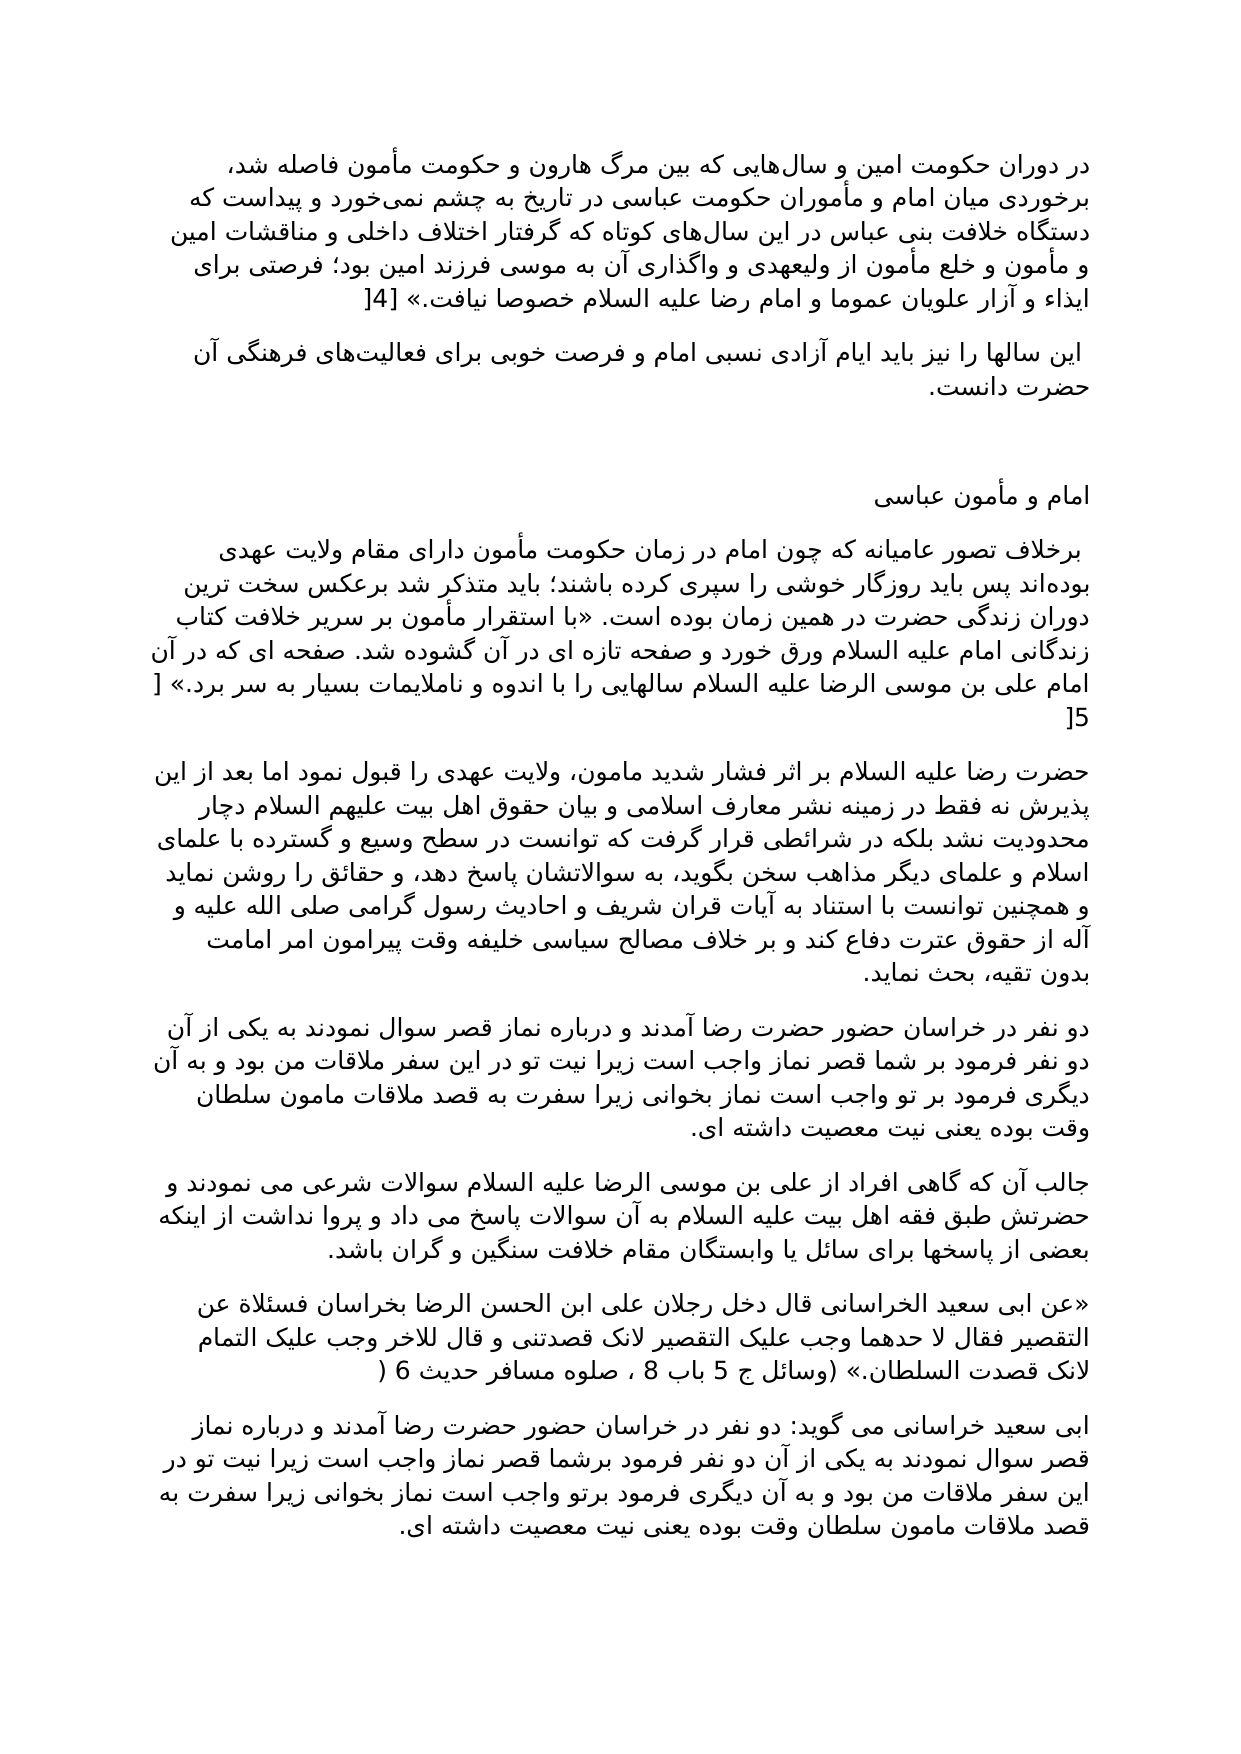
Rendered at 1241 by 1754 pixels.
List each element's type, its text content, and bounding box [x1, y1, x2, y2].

text حضرت رضا علیه السلام بر اثر فشار شدید مامون، ولایت عهدی را قبول نمود اما بعد از این پذیرش نه فقط در زمینه نشر معارف اسلامی و بیان حقوق اهل بیت علیهم السلام دچار محدودیت نشد بلکه در شرائطی قرار گرفت که توانست در سطح وسیع و گسترده با علمای اسلام و علمای دیگر مذاهب سخن بگوید، به سوالاتشان پاسخ دهد، و حقائق را روشن نماید و همچنین توانست با استناد به آیات قران شریف و احادیث رسول گرامی صلی الله علیه و آله از حقوق عترت دفاع کند و بر خلاف مصالح سیاسی خلیفه وقت پیرامون امر امامت بدون تقیه، بحث نماید. [150, 757, 1090, 988]
text در دوران حکومت امین و سال‌هایی که بین مرگ هارون و حکومت مأمون فاصله شد، برخوردی میان امام و مأموران حکومت عباسی در تاریخ به چشم نمی‌خورد و پیداست که دستگاه خلافت بنی عباس در این سال‌های کوتاه که گرفتار اختلاف داخلی و مناقشات امین و مأمون و خلع مأمون از ولیعهدی و واگذاری آن به موسی فرزند امین بود؛ فرصتی برای ایذاء و آزار علویان عموما و امام رضا علیه السلام خصوصا نیافت.» [4[ [150, 150, 1090, 313]
text جالب آن که گاهی افراد از علی بن موسی الرضا علیه السلام سوالات شرعی می نمودند و حضرتش طبق فقه اهل بیت علیه السلام به آن سوالات پاسخ می داد و پروا نداشت از اینکه بعضی از پاسخها برای سائل یا وابستگان مقام خلافت سنگین و گران باشد. [150, 1168, 1090, 1264]
text «عن ابی سعید الخراسانی قال دخل رجلان علی ابن الحسن الرضا بخراسان فسئلاة عن التقصیر فقال لا حدهما وجب علیک التقصیر لانک قصدتنی و قال للاخر وجب علیک التمام لانک قصدت السلطان.» (وسائل ج 5 باب 8 ، صلوه مسافر حدیث 6 ( [150, 1289, 1090, 1386]
text دو نفر در خراسان حضور حضرت رضا آمدند و درباره نماز قصر سوال نمودند به یکی از آن دو نفر فرمود بر شما قصر نماز واجب است زیرا نیت تو در این سفر ملاقات من بود و به آن دیگری فرمود بر تو واجب است نماز بخوانی زیرا سفرت به قصد ملاقات مامون سلطان وقت بوده یعنی نیت معصیت داشته ای. [150, 1013, 1090, 1143]
text امام و مأمون عباسی [150, 481, 1090, 510]
text برخلاف تصور عامیانه که چون امام در زمان حکومت مأمون دارای مقام ولایت عهدی بوده‌اند پس باید روزگار خوشی را سپری کرده باشند؛ باید متذکر شد برعکس سخت ترین دوران زندگی حضرت در همین زمان بوده است. «با استقرار مأمون بر سریر خلافت کتاب زندگانی امام علیه السلام ورق خورد و صفحه تازه ای در آن گشوده شد. صفحه ای که در آن امام علی بن موسی الرضا علیه السلام سالهایی را با اندوه و ناملایمات بسیار به سر برد.» [5[ [150, 535, 1090, 732]
text این سالها را نیز باید ایام آزادی نسبی امام و فرصت خوبی برای فعالیت‌های فرهنگی آن حضرت دانست. [150, 338, 1090, 401]
text ابی سعید خراسانی می گوید: دو نفر در خراسان حضور حضرت رضا آمدند و درباره نماز قصر سوال نمودند به یکی از آن دو نفر فرمود برشما قصر نماز واجب است زیرا نیت تو در این سفر ملاقات من بود و به آن دیگری فرمود برتو واجب است نماز بخوانی زیرا سفرت به قصد ملاقات مامون سلطان وقت بوده یعنی نیت معصیت داشته ای. [150, 1411, 1090, 1541]
